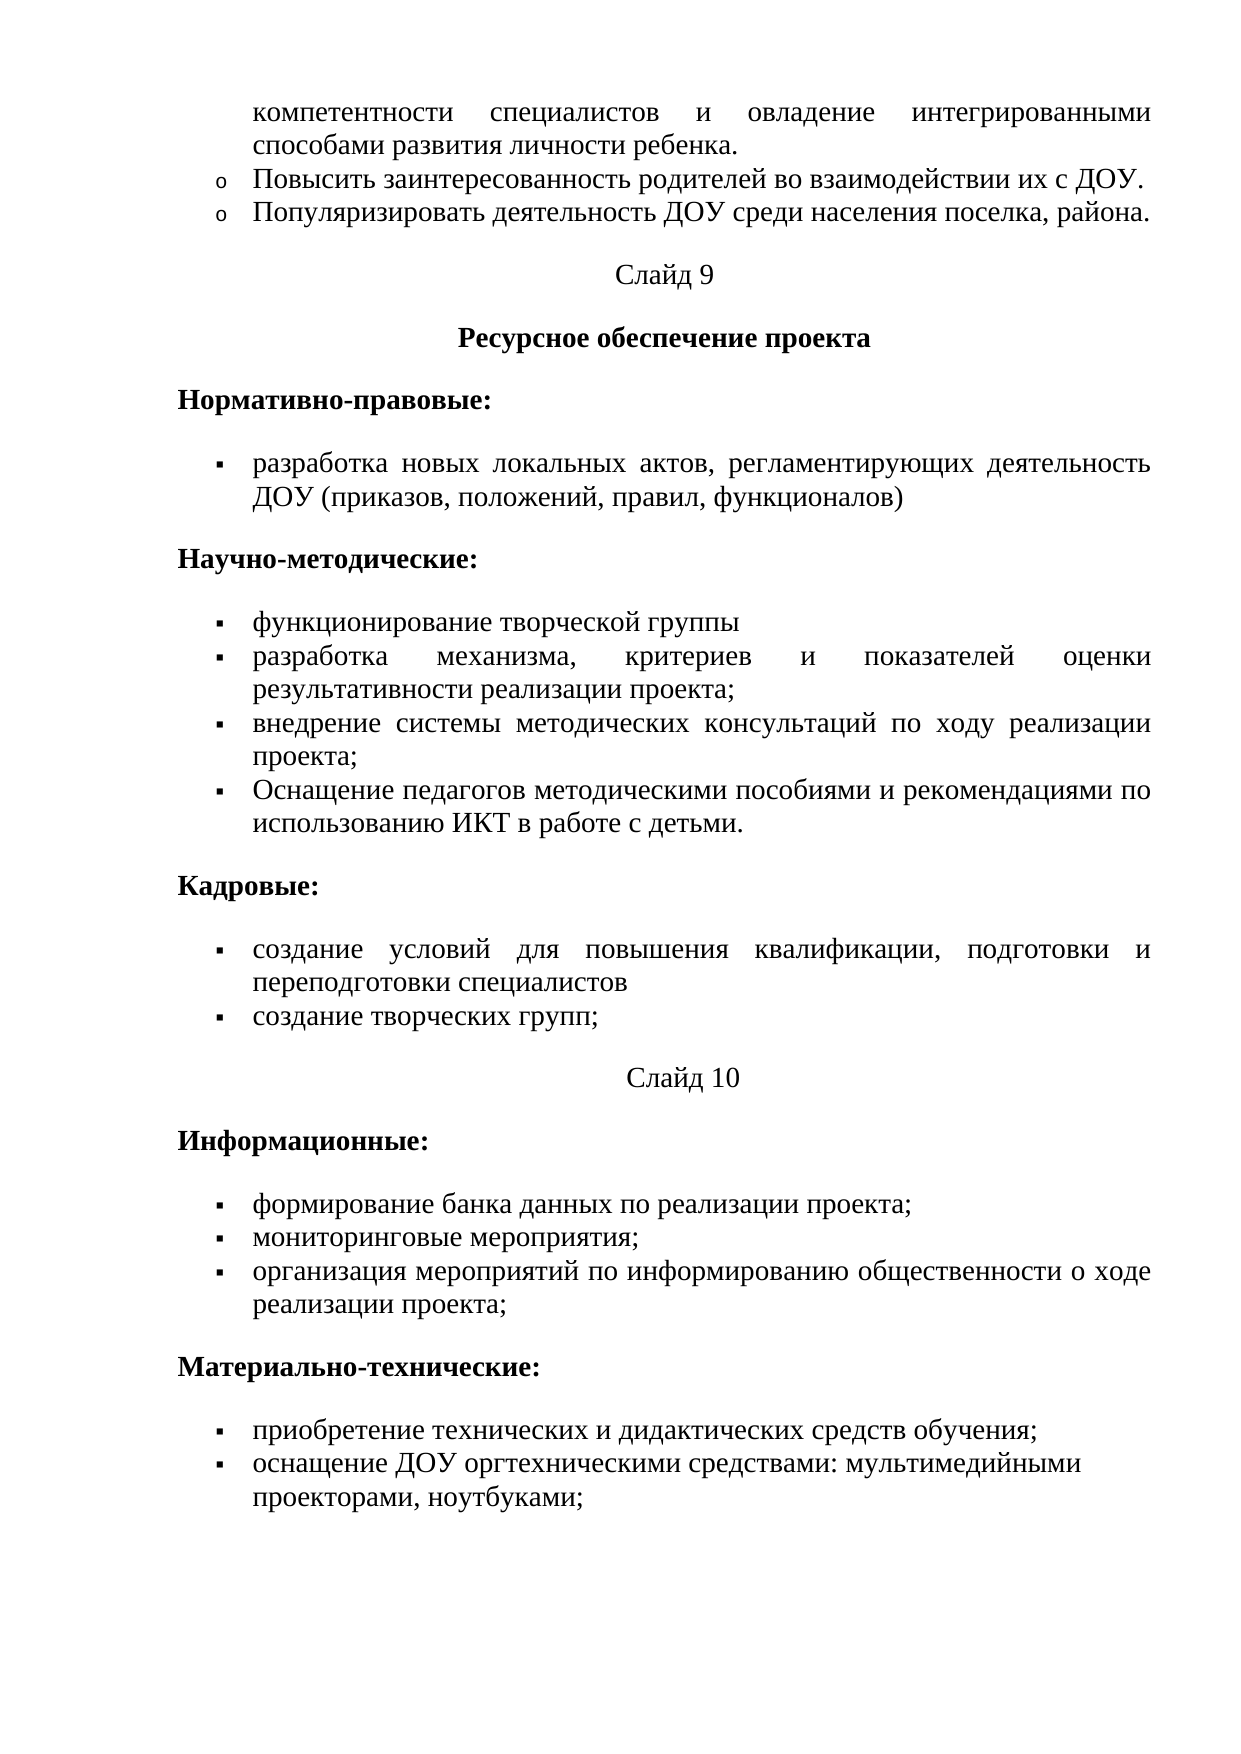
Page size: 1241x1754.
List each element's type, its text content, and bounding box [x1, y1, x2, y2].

list функционирование творческой группы [215, 604, 1152, 638]
text Слайд 9 [177, 257, 1152, 291]
text Кадровые: [177, 868, 1152, 902]
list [215, 94, 1152, 161]
text Нормативно-правовые: [177, 382, 1152, 416]
text Информационные: [177, 1123, 1152, 1157]
text Материально-технические: [177, 1349, 1152, 1383]
list формирование банка данных по реализации проекта; [215, 1186, 1152, 1219]
text Слайд 10 [215, 1061, 1152, 1094]
list внедрение системы методических консультаций по ходу реализации проекта; [215, 705, 1152, 772]
list разработка механизма, критериев и показателей оценки результативности реализации проекта; [215, 638, 1152, 705]
list Оснащение педагогов методическими пособиями и рекомендациями по использованию ИКТ в работе с детьми. [215, 772, 1152, 839]
list организация мероприятий по информированию общественности о ходе реализации проекта; [215, 1253, 1152, 1320]
list разработка новых локальных актов, регламентирующих деятельность ДОУ (приказов, положений, правил, функционалов) [215, 445, 1152, 512]
list Популяризировать деятельность ДОУ среди населения поселка, района. [215, 194, 1152, 228]
list приобретение технических и дидактических средств обучения; [215, 1412, 1152, 1446]
list мониторинговые мероприятия; [215, 1219, 1152, 1253]
text Научно-методические: [177, 541, 1152, 575]
list создание творческих групп; [215, 998, 1152, 1031]
list оснащение ДОУ оргтехническими средствами: мультимедийными проекторами, ноутбуками; [215, 1446, 1152, 1513]
list создание условий для повышения квалификации, подготовки и переподготовки специалистов [215, 931, 1152, 998]
text Ресурсное обеспечение проекта [177, 320, 1152, 353]
list Повысить заинтересованность родителей во взаимодействии их с ДОУ. [215, 161, 1152, 194]
